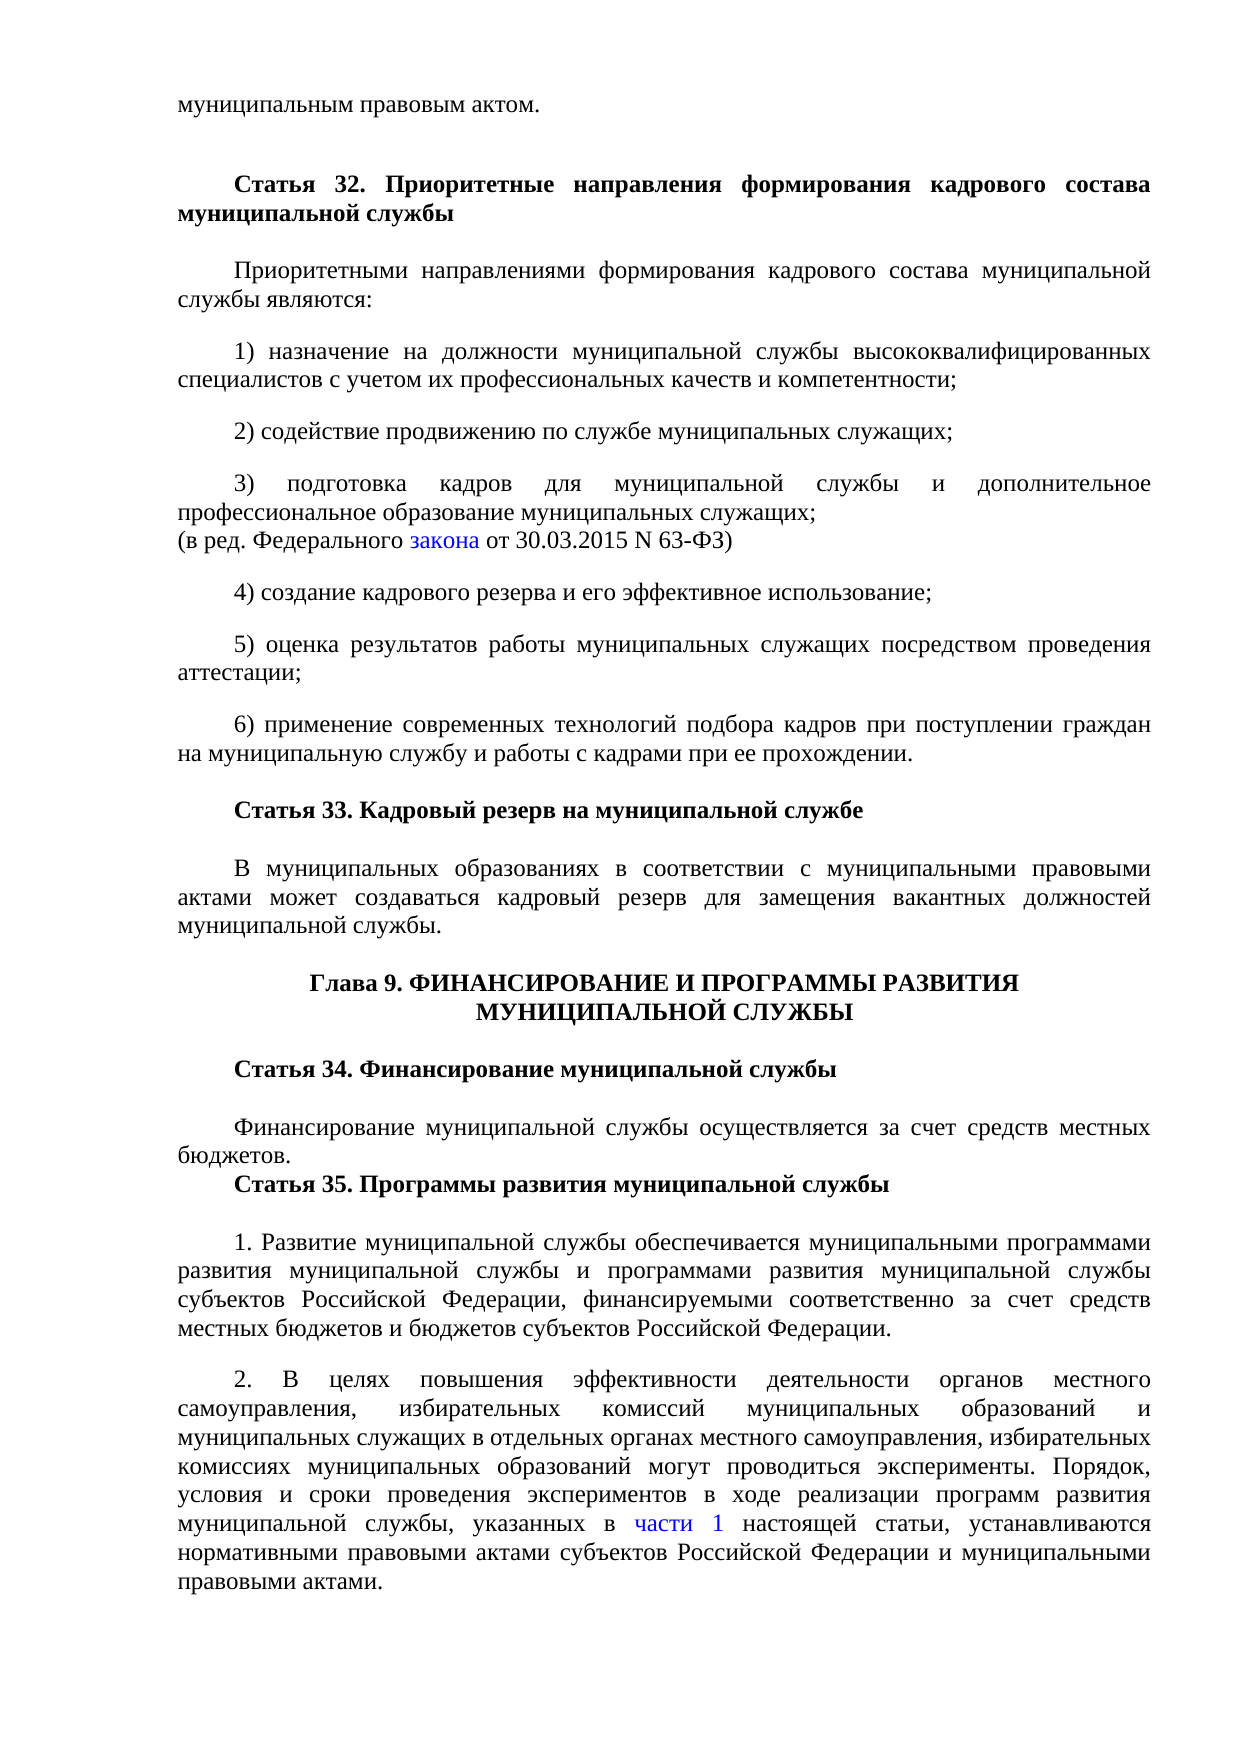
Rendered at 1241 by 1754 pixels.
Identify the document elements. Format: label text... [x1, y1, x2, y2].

title Статья 34. Финансирование муниципальной службы [177, 1054, 1152, 1083]
title Статья 32. Приоритетные направления формирования кадрового состава муниципальной службы [177, 169, 1152, 227]
text 5) оценка результатов работы муниципальных служащих посредством проведения аттестации; [177, 629, 1152, 686]
title Статья 35. Программы развития муниципальной службы [177, 1169, 1152, 1198]
text 4) создание кадрового резерва и его эффективное использование; [177, 577, 1152, 606]
text 2. В целях повышения эффективности деятельности органов местного самоуправления, избирательных комиссий муниципальных образований и муниципальных служащих в отдельных органах местного самоуправления, избирательных комиссиях муниципальных образований могут проводиться эксперименты. Порядок, условия и сроки проведения экспериментов в ходе реализации программ развития муниципальной службы, указанных в части 1 настоящей статьи, устанавливаются нормативными правовыми актами субъектов Российской Федерации и муниципальными правовыми актами. [177, 1364, 1152, 1594]
text 1) назначение на должности муниципальной службы высококвалифицированных специалистов с учетом их профессиональных качеств и компетентности; [177, 336, 1152, 393]
text Приоритетными направлениями формирования кадрового состава муниципальной службы являются: [177, 255, 1152, 313]
text 6) применение современных технологий подбора кадров при поступлении граждан на муниципальную службу и работы с кадрами при ее прохождении. [177, 709, 1152, 767]
text В муниципальных образованиях в соответствии с муниципальными правовыми актами может создаваться кадровый резерв для замещения вакантных должностей муниципальной службы. [177, 853, 1152, 939]
text Финансирование муниципальной службы осуществляется за счет средств местных бюджетов. [177, 1112, 1152, 1169]
text (в ред. Федерального закона от 30.03.2015 N 63-ФЗ) [177, 525, 1152, 554]
title МУНИЦИПАЛЬНОЙ СЛУЖБЫ [177, 997, 1152, 1025]
title Глава 9. ФИНАНСИРОВАНИЕ И ПРОГРАММЫ РАЗВИТИЯ [177, 968, 1152, 997]
text 2) содействие продвижению по службе муниципальных служащих; [177, 416, 1152, 445]
text 1. Развитие муниципальной службы обеспечивается муниципальными программами развития муниципальной службы и программами развития муниципальной службы субъектов Российской Федерации, финансируемыми соответственно за счет средств местных бюджетов и бюджетов субъектов Российской Федерации. [177, 1227, 1152, 1342]
title Статья 33. Кадровый резерв на муниципальной службе [177, 795, 1152, 824]
text 3) подготовка кадров для муниципальной службы и дополнительное профессиональное образование муниципальных служащих; [177, 468, 1152, 525]
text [177, 89, 1152, 117]
